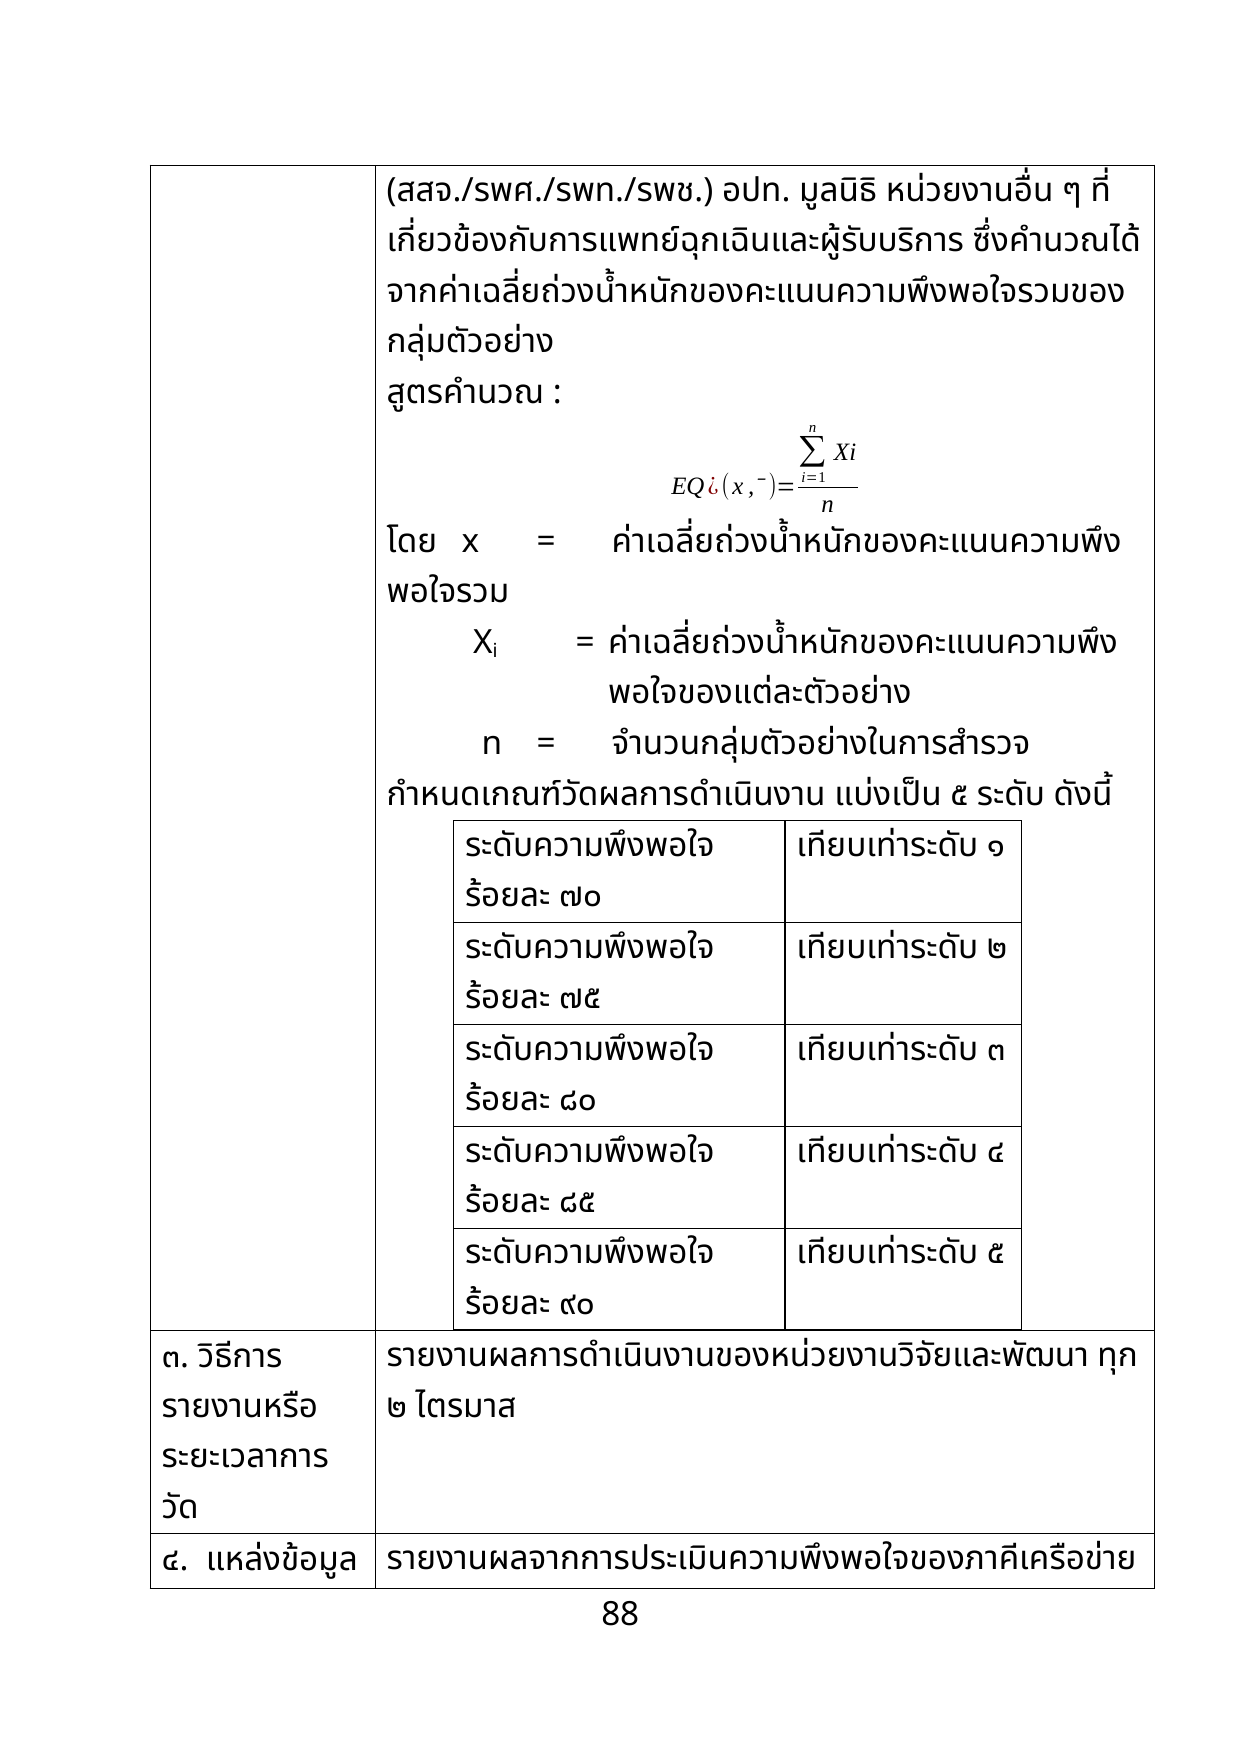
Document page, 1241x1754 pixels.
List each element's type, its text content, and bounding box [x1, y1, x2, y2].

table_cell รายงานผลการดำเนินงานของหน่วยงานวิจัยและพัฒนา ทุก ๒ ไตรมาส [376, 1331, 1154, 1533]
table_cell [151, 166, 375, 1330]
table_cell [376, 166, 1154, 1330]
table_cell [376, 1534, 1154, 1588]
table_cell ๓. วิธีการรายงานหรือระยะเวลาการวัด [151, 1331, 375, 1533]
table_cell ๔. แหล่งข้อมูล [151, 1534, 375, 1588]
